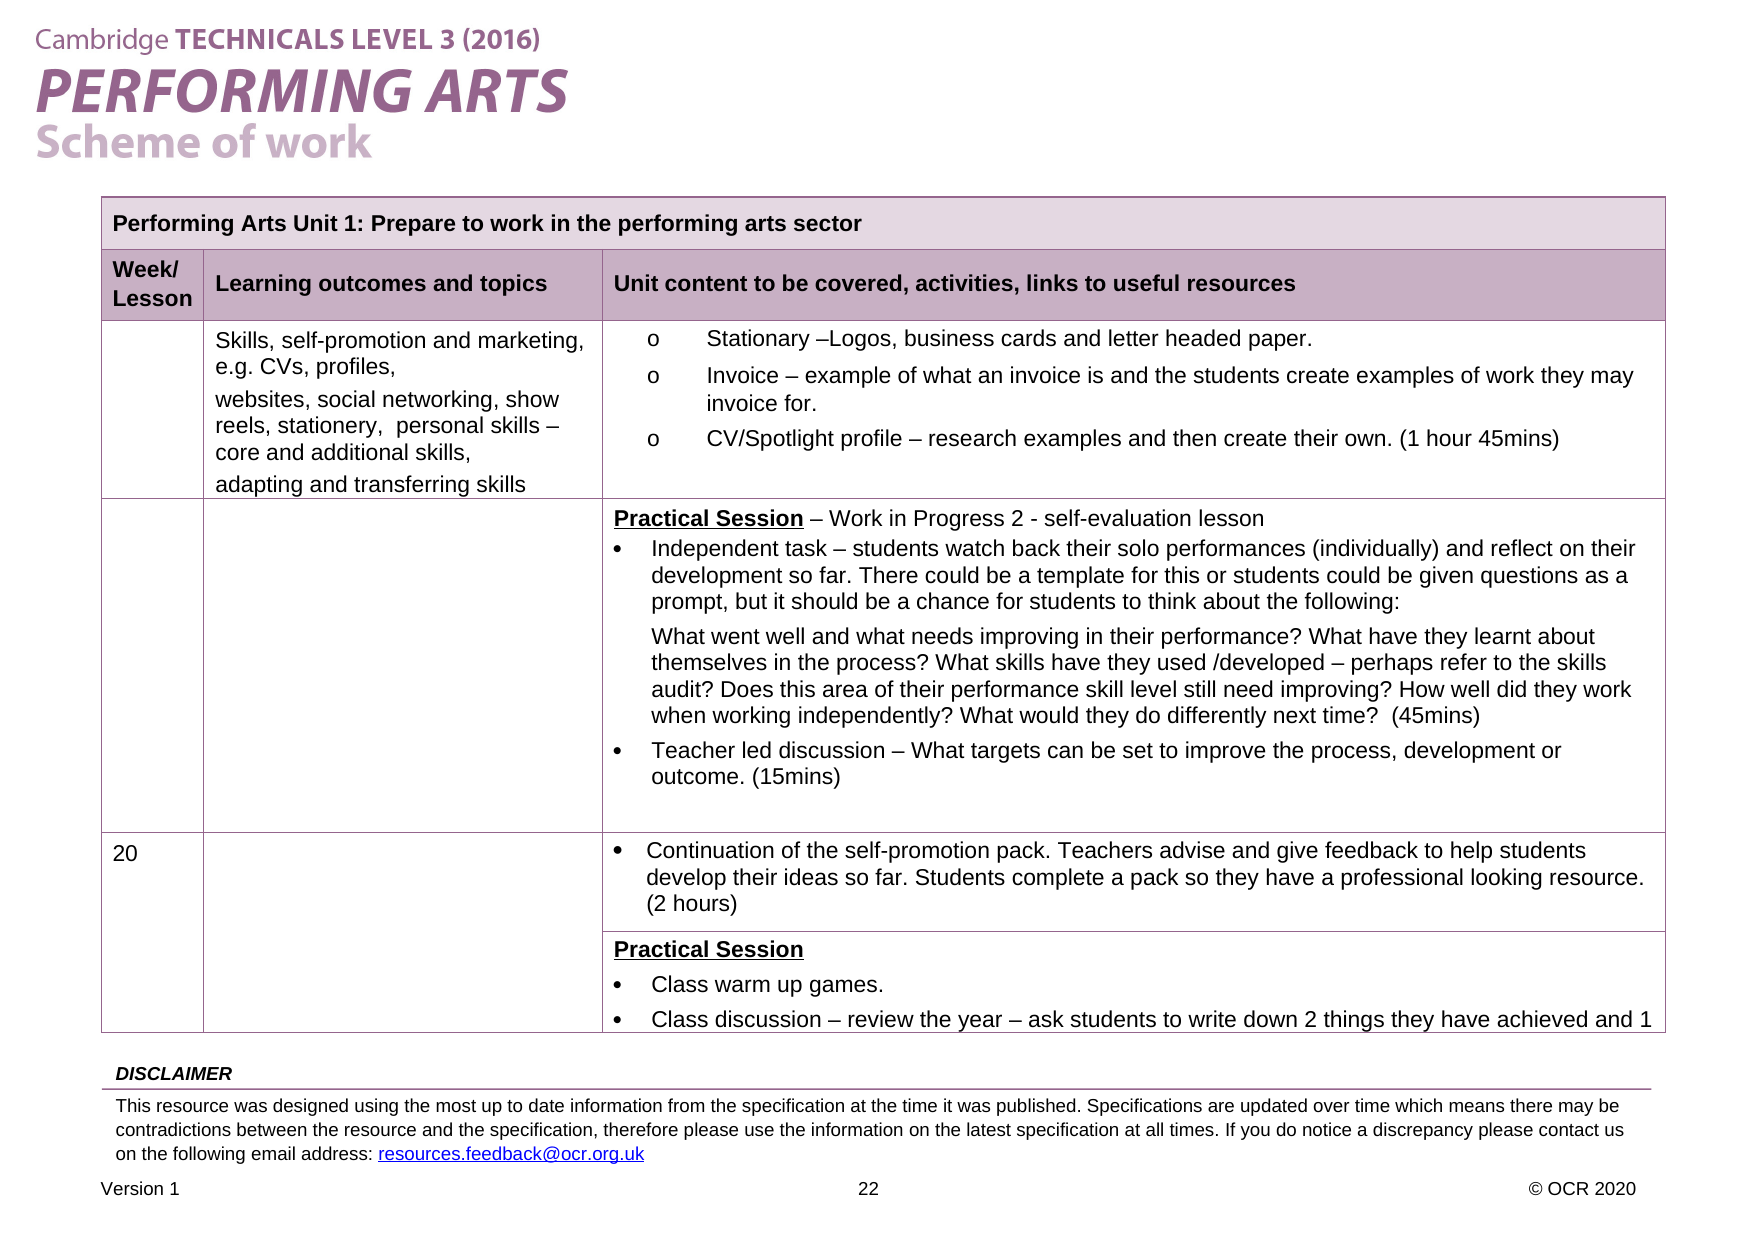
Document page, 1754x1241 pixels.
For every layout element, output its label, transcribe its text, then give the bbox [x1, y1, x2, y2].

table_cell Unit content to be covered, activities, links to useful resources [603, 250, 1665, 320]
picture [0, 4, 1754, 182]
table_header Performing Arts Unit 1: Prepare to work in the performing arts sector [102, 198, 1665, 249]
table_cell Learning outcomes and topics [204, 250, 602, 320]
table_cell [204, 499, 602, 832]
table_cell 20 [102, 833, 203, 1032]
table_cell 19 [102, 321, 203, 498]
table_cell [102, 499, 203, 832]
table_cell Practical Session – Work in Progress 2 - self-evaluation lesson Independent task – students watch back their solo performances (individually) and reflect on their development so far. There could be a template for this or students could be given questions as a prompt, but it should be a chance for students to think about the following: What went well and what needs improving in their performance? What have they learnt about themselves in the process? What skills have they used /developed – perhaps refer to the skills audit? Does this area of their performance skill level still need improving? How well did they work when working independently? What would they do differently next time? (45mins) Teacher led discussion – What targets can be set to improve the process, development or outcome. (15mins) [603, 499, 1665, 832]
table_cell Continuation of the self-promotion pack. Teachers advise and give feedback to help students develop their ideas so far. Students complete a pack so they have a professional looking resource. (2 hours) [603, 833, 1665, 931]
table_cell Week/ Lesson [102, 250, 203, 320]
table_cell [204, 833, 602, 1032]
